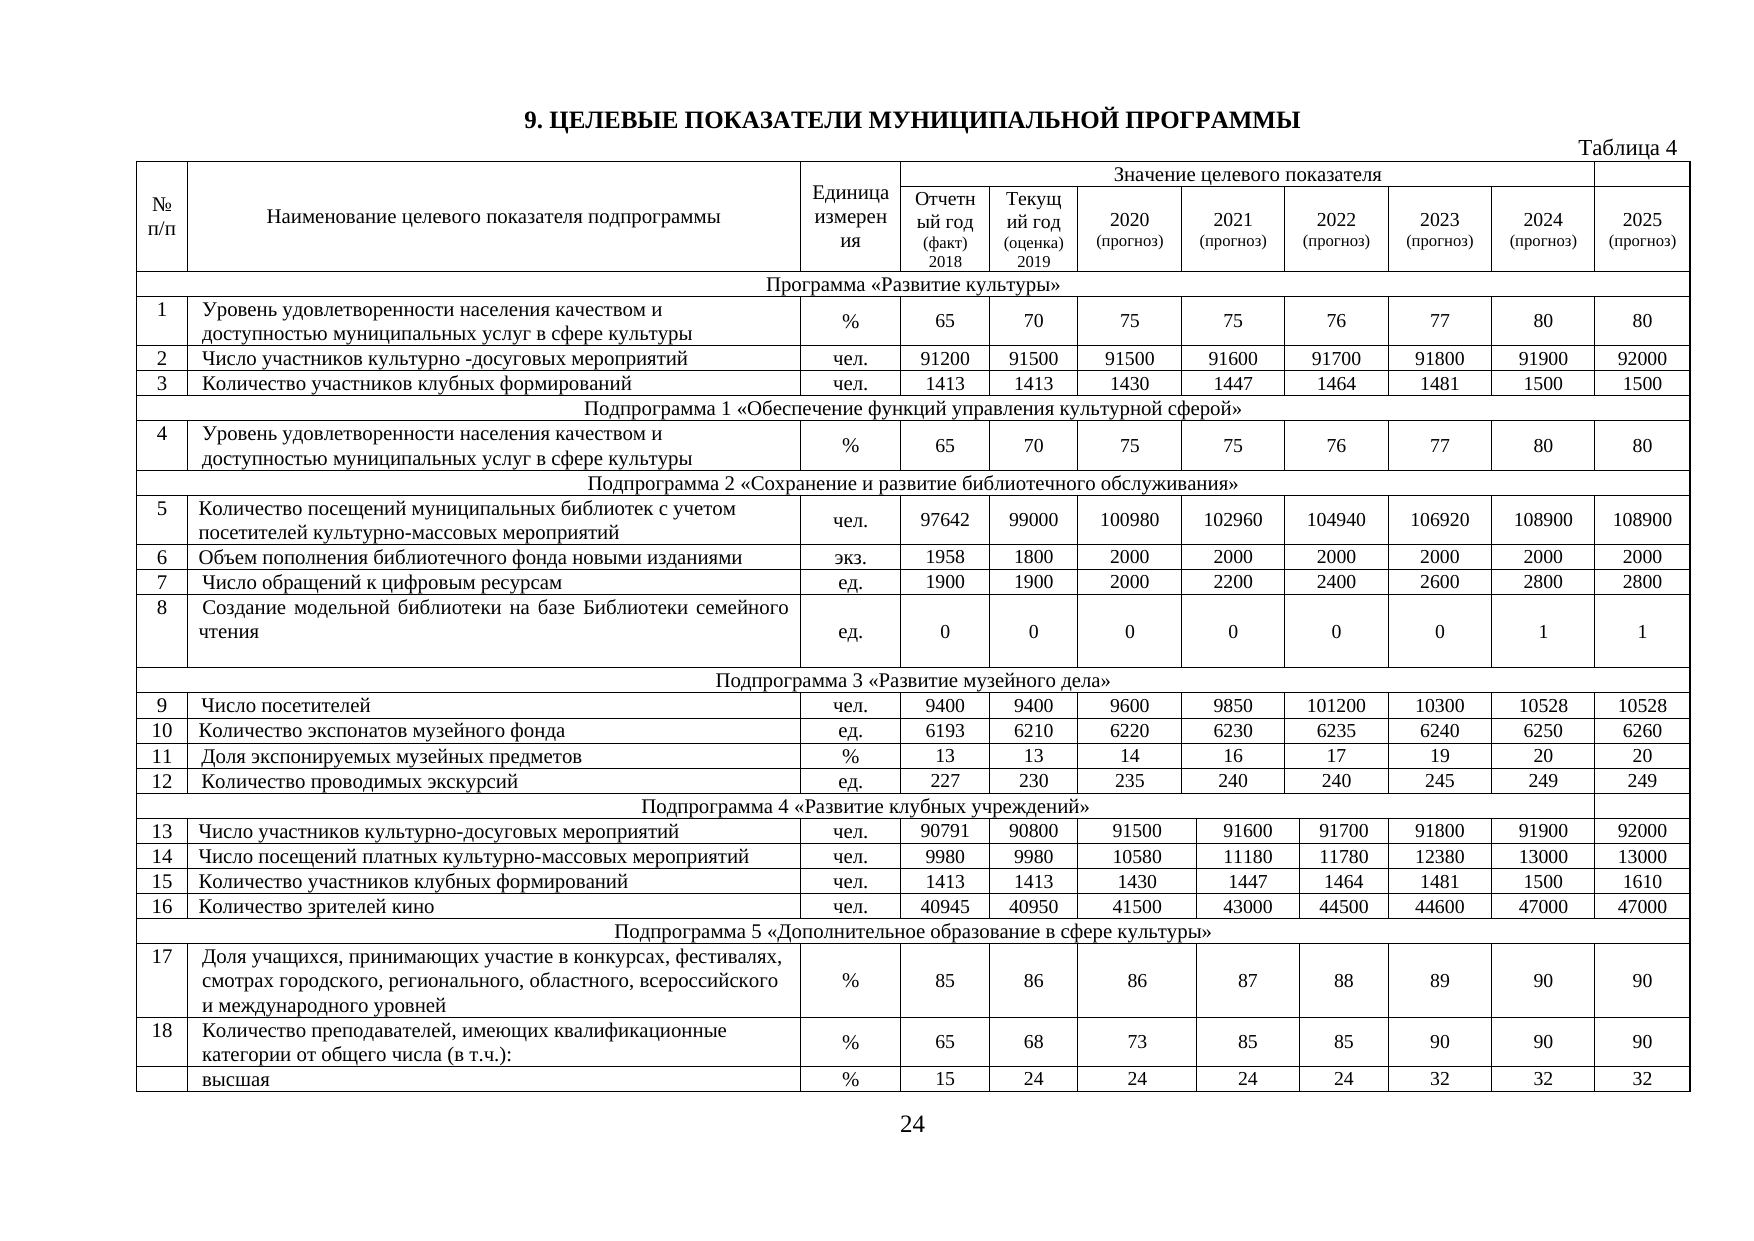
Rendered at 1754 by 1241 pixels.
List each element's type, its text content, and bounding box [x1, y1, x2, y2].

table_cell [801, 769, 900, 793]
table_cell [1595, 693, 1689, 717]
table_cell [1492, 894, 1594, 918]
table_cell 1430 [1078, 371, 1181, 395]
table_cell Текущий год (оценка) 2019 [990, 187, 1077, 271]
table_cell 91500 [990, 346, 1077, 370]
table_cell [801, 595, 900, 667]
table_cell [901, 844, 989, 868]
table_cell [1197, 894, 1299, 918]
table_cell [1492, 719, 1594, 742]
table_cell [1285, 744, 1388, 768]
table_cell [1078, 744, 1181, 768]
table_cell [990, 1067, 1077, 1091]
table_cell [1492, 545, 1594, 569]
table_cell 91500 [1078, 346, 1181, 370]
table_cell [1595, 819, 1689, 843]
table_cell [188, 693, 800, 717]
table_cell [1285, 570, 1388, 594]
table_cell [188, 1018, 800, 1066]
table_header Единица измерения [801, 162, 900, 271]
table_cell 1500 [1595, 371, 1689, 395]
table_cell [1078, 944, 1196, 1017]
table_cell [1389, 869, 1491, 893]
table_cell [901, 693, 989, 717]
table_cell 80 [1492, 421, 1594, 469]
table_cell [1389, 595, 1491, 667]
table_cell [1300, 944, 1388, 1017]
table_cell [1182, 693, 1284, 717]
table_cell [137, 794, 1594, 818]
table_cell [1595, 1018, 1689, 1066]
table_cell 70 [990, 297, 1077, 345]
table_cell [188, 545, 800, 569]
table_cell 91600 [1182, 346, 1284, 370]
table_cell Программа «Развитие культуры» [137, 272, 1689, 296]
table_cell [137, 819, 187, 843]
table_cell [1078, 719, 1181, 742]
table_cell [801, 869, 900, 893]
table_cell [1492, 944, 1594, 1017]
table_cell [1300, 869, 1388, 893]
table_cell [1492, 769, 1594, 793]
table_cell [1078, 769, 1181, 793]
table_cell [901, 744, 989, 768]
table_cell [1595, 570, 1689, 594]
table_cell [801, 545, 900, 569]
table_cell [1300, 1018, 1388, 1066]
table_cell 1413 [901, 371, 989, 395]
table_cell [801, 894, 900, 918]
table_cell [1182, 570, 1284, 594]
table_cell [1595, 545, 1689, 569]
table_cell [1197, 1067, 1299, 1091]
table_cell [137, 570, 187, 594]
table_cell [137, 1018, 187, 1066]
table_cell Подпрограмма 1 «Обеспечение функций управления культурной сферой» [137, 396, 1689, 420]
table_cell 2023 (прогноз) [1389, 187, 1491, 271]
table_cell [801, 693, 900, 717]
table_cell 2 [137, 346, 187, 370]
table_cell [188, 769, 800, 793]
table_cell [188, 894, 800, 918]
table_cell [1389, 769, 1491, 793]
table_cell Подпрограмма 2 «Сохранение и развитие библиотечного обслуживания» [137, 471, 1689, 494]
table_cell чел. [801, 371, 900, 395]
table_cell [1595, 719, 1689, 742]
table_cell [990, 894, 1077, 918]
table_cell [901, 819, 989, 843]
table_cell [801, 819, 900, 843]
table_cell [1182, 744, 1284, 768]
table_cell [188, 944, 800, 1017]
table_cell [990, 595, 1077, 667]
table_cell 1 [137, 297, 187, 345]
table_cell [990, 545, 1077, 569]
table_cell 97642 [901, 496, 989, 544]
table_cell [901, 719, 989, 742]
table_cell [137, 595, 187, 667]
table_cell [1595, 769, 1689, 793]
text Таблица 4 [148, 134, 1677, 161]
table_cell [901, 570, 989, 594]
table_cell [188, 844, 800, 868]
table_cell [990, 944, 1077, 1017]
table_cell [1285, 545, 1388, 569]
table_cell 91800 [1389, 346, 1491, 370]
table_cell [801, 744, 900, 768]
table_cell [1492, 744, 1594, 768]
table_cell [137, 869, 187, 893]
table_cell 1413 [990, 371, 1077, 395]
table_cell Отчетный год (факт) 2018 [901, 187, 989, 271]
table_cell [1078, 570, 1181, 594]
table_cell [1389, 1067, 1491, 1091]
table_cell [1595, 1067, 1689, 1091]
table_cell 1447 [1182, 371, 1284, 395]
table_cell 75 [1182, 297, 1284, 345]
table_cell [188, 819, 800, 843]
table_cell % [801, 421, 900, 469]
table_cell 2020 (прогноз) [1078, 187, 1181, 271]
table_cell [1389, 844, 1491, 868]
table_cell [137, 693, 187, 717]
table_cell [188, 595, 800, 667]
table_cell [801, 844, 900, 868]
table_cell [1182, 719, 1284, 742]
table_cell 77 [1389, 421, 1491, 469]
table_cell 80 [1595, 297, 1689, 345]
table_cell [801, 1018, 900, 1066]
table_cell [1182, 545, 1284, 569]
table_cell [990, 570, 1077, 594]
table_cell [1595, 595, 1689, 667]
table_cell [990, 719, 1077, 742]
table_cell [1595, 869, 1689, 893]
table_cell 70 [990, 421, 1077, 469]
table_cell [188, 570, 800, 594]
table_cell Количество участников клубных формирований [188, 371, 800, 395]
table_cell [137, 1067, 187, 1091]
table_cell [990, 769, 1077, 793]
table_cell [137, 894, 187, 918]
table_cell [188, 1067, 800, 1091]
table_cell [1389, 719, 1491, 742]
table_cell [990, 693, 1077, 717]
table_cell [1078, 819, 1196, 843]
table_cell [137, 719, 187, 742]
table_cell Уровень удовлетворенности населения качеством и доступностью муниципальных услуг в сфере культуры [188, 297, 800, 345]
table_cell 2021 (прогноз) [1182, 187, 1284, 271]
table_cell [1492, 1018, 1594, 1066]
table_cell 91200 [901, 346, 989, 370]
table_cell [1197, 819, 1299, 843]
table_cell 1481 [1389, 371, 1491, 395]
text 9. ЦЕЛЕВЫЕ ПОКАЗАТЕЛИ МУНИЦИПАЛЬНОЙ ПРОГРАММЫ [148, 106, 1677, 134]
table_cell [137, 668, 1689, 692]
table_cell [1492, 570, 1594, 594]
table_cell чел. [801, 496, 900, 544]
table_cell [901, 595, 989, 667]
table_cell 106920 [1389, 496, 1491, 544]
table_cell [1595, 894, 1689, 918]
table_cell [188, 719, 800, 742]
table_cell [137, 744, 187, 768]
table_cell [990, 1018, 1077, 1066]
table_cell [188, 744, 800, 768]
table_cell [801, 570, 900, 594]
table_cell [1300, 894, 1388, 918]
table_cell 5 [137, 496, 187, 544]
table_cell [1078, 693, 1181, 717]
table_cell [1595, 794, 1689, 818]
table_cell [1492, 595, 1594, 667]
table_cell 76 [1285, 297, 1388, 345]
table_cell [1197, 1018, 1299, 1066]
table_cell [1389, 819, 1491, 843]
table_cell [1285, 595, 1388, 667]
table_header Значение целевого показателя [901, 162, 1594, 186]
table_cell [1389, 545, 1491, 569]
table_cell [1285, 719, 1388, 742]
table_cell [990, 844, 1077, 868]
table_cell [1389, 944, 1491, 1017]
table_cell 108900 [1492, 496, 1594, 544]
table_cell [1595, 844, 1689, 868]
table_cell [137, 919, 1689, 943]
table_cell 65 [901, 297, 989, 345]
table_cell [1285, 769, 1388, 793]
table_cell Число участников культурно -досуговых мероприятий [188, 346, 800, 370]
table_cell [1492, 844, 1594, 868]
table_cell 91700 [1285, 346, 1388, 370]
table_cell 91900 [1492, 346, 1594, 370]
table_cell 108900 [1595, 496, 1689, 544]
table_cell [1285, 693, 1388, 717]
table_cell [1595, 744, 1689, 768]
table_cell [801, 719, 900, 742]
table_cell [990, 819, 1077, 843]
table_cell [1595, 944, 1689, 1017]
table_cell 75 [1182, 421, 1284, 469]
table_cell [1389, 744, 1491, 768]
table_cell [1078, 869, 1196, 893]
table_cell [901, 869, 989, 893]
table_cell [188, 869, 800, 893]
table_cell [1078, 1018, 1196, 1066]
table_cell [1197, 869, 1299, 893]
table_cell Уровень удовлетворенности населения качеством и доступностью муниципальных услуг в сфере культуры [188, 421, 800, 469]
table_header № п/п [137, 162, 187, 271]
table_cell 80 [1492, 297, 1594, 345]
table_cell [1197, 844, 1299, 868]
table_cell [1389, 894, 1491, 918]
table_cell % [801, 297, 900, 345]
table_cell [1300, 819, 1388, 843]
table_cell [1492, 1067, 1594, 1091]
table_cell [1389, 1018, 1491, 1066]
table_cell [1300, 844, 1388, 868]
table_cell 104940 [1285, 496, 1388, 544]
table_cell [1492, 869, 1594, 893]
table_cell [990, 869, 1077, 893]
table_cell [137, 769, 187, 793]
table_cell 65 [901, 421, 989, 469]
table_cell 100980 [1078, 496, 1181, 544]
table_cell 76 [1285, 421, 1388, 469]
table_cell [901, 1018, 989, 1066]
table_cell 1500 [1492, 371, 1594, 395]
table_cell 92000 [1595, 346, 1689, 370]
table_cell 4 [137, 421, 187, 469]
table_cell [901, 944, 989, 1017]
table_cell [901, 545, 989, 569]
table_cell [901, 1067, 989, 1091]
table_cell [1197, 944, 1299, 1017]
table_cell 75 [1078, 421, 1181, 469]
table_cell Количество посещений муниципальных библиотек с учетом посетителей культурно-массовых мероприятий [188, 496, 800, 544]
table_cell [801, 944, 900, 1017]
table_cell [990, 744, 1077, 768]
table_cell чел. [801, 346, 900, 370]
table_cell 2025 (прогноз) [1595, 187, 1689, 271]
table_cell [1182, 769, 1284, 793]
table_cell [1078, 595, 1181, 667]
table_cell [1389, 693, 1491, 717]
table_cell 1464 [1285, 371, 1388, 395]
table_cell 2024 (прогноз) [1492, 187, 1594, 271]
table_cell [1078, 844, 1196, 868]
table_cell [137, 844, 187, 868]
table_header Наименование целевого показателя подпрограммы [188, 162, 800, 271]
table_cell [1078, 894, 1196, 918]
table_header [1595, 162, 1689, 186]
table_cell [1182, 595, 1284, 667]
table_cell 3 [137, 371, 187, 395]
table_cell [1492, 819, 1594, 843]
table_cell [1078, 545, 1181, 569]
table_cell 102960 [1182, 496, 1284, 544]
table_cell 99000 [990, 496, 1077, 544]
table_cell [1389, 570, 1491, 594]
table_cell 75 [1078, 297, 1181, 345]
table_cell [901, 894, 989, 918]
table_cell 80 [1595, 421, 1689, 469]
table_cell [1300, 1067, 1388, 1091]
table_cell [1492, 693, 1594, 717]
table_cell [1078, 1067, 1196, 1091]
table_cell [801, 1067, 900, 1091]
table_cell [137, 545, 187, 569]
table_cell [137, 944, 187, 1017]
table_cell 77 [1389, 297, 1491, 345]
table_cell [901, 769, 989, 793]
table_cell 2022 (прогноз) [1285, 187, 1388, 271]
